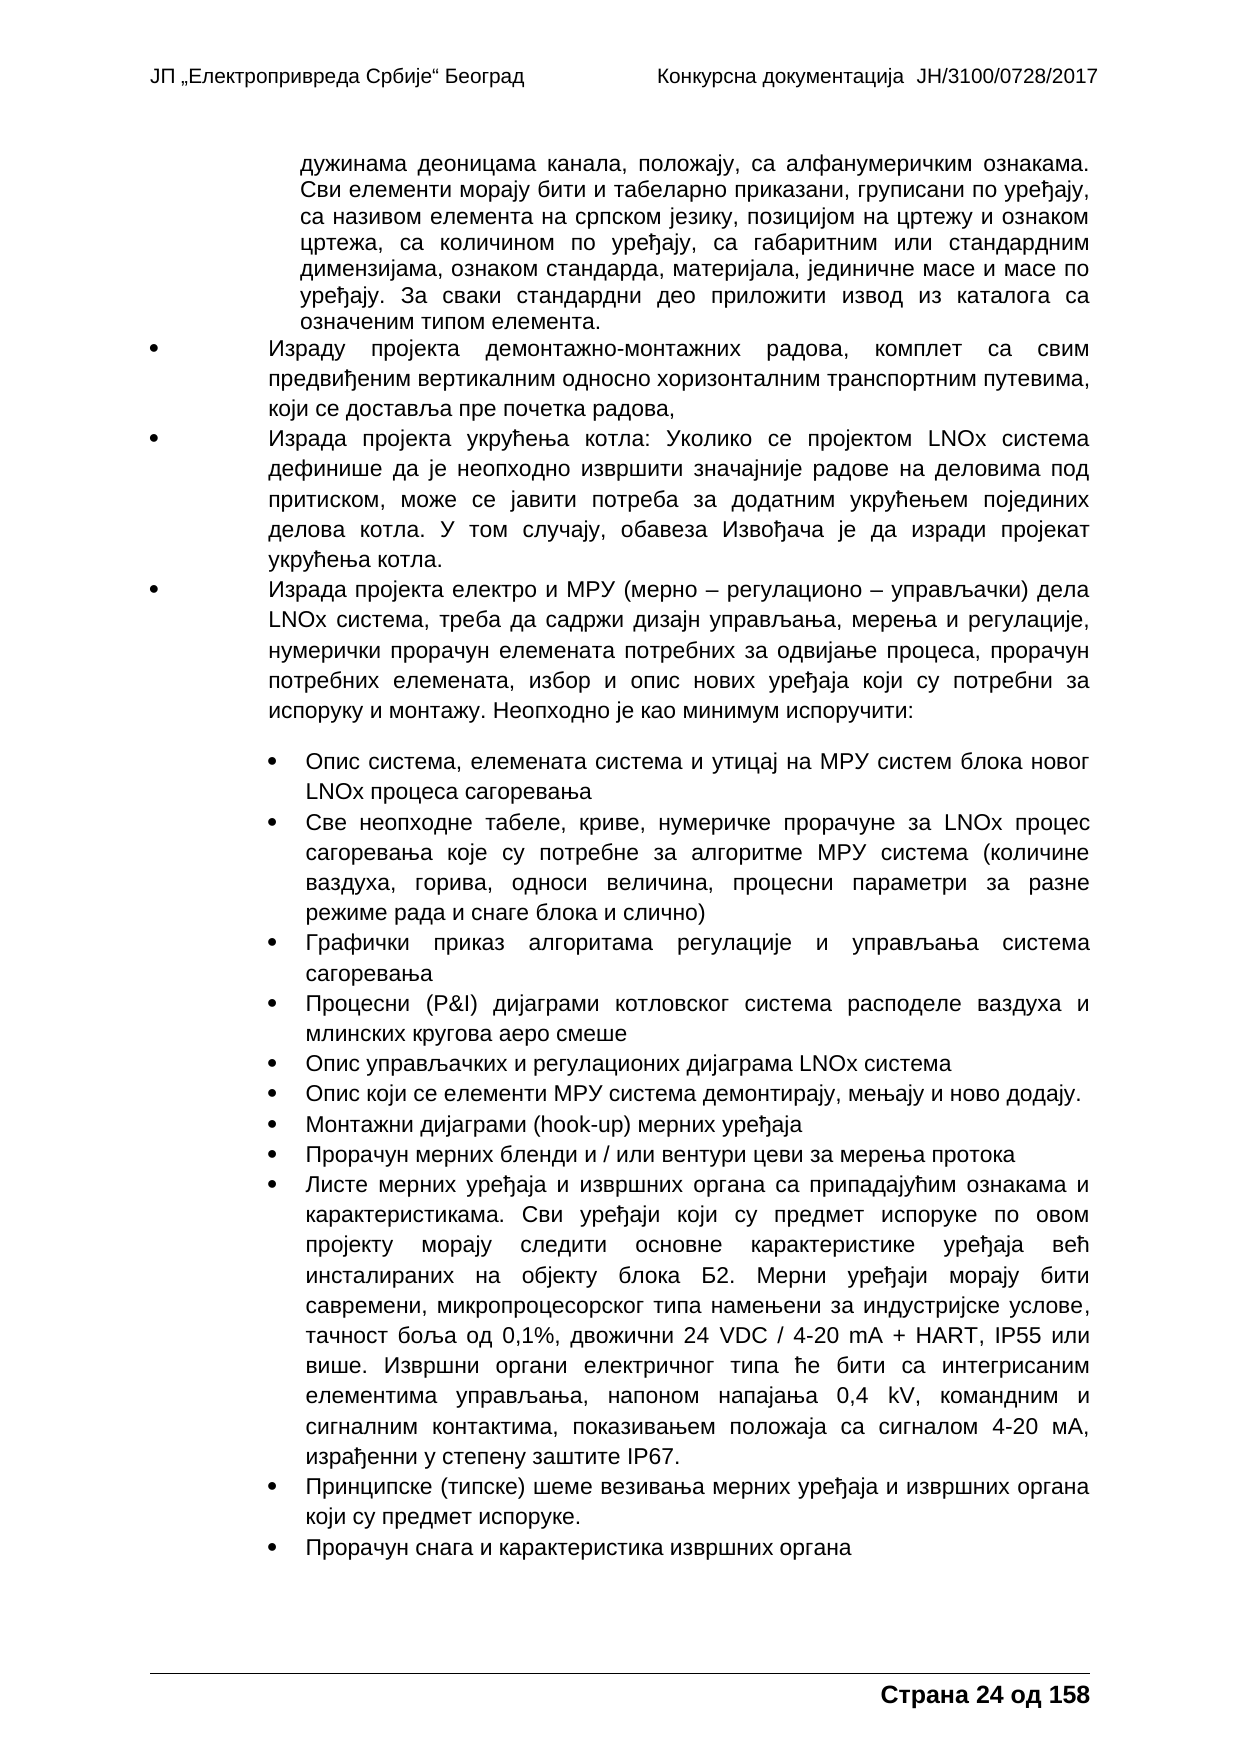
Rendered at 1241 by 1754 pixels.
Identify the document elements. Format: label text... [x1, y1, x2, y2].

list Опис који се елементи МРУ система демонтирају, мењају и ново додају. [268, 1080, 1090, 1107]
list Израда пројекта електро и МРУ (мерно – регулационо – управљачки) дела LNOx система, треба да садржи дизајн управљања, мерења и регулације, нумерички прорачун елемената потребних за одвијање процеса, прорачун потребних елемената, избор и опис нових уређаја који су потребни за испоруку и монтажу. Неопходно је као минимум испоручити: [150, 576, 1090, 723]
list Процесни (P&I) дијаграми котловског система расподеле ваздуха и млинских кругова аеро смеше [268, 990, 1090, 1046]
list Прорачун снага и карактеристика извршних органа [268, 1533, 1090, 1560]
list Прорачун мерних бленди и / или вентури цеви за мерења протока [268, 1141, 1090, 1167]
list Принципске (типске) шеме везивања мерних уређаја и извршних органа који су предмет испоруке. [268, 1473, 1090, 1529]
list Израда пројекта укрућења котла: Уколико се пројектом LNOx система дефинише да је неопходно извршити значајније радове на деловима под притиском, може се јавити потреба за додатним укрућењем појединих делова котла. У том случају, обавеза Извођача је да изради пројекат укрућења котла. [150, 425, 1090, 572]
list Опис система, елемената система и утицај на МРУ систем блока новог LNOx процеса сагоревања [268, 748, 1090, 804]
list Израду пројекта демонтажно-монтажних радова, комплет са свим предвиђеним вертикалним односно хоризонталним транспортним путевима, који се доставља пре почетка радова, [150, 334, 1090, 421]
list Све неопходне табеле, криве, нумеричке прорачуне за LNOx процес сагоревања које су потребне за алгоритме МРУ система (количине ваздуха, горива, односи величина, процесни параметри за разне режиме рада и снаге блока и слично) [268, 808, 1090, 925]
list Монтажни дијаграми (hook-up) мерних уређаја [268, 1111, 1090, 1137]
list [262, 150, 1090, 334]
list Листе мерних уређаја и извршних органа са припадајућим ознакама и карактеристикама. Сви уређаји који су предмет испоруке по овом пројекту морају следити основне карактеристике уређаја већ инсталираних на објекту блока Б2. Мерни уређаји морају бити савремени, микропроцесорског типа намењени за индустријске услове, тачност боља од 0,1%, двожични 24 VDC / 4-20 mA + HART, IP55 или више. Извршни органи електричног типа ће бити са интегрисаним елементима управљања, напоном напајања 0,4 kV, командним и сигналним контактима, показивањем положаја са сигналом 4-20 мА, израђенни у степену заштите IP67. [268, 1171, 1090, 1469]
list Графички приказ алгоритама регулације и управљања система сагоревања [268, 929, 1090, 986]
list Опис управљачких и регулационих дијаграма LNOx система [268, 1050, 1090, 1076]
